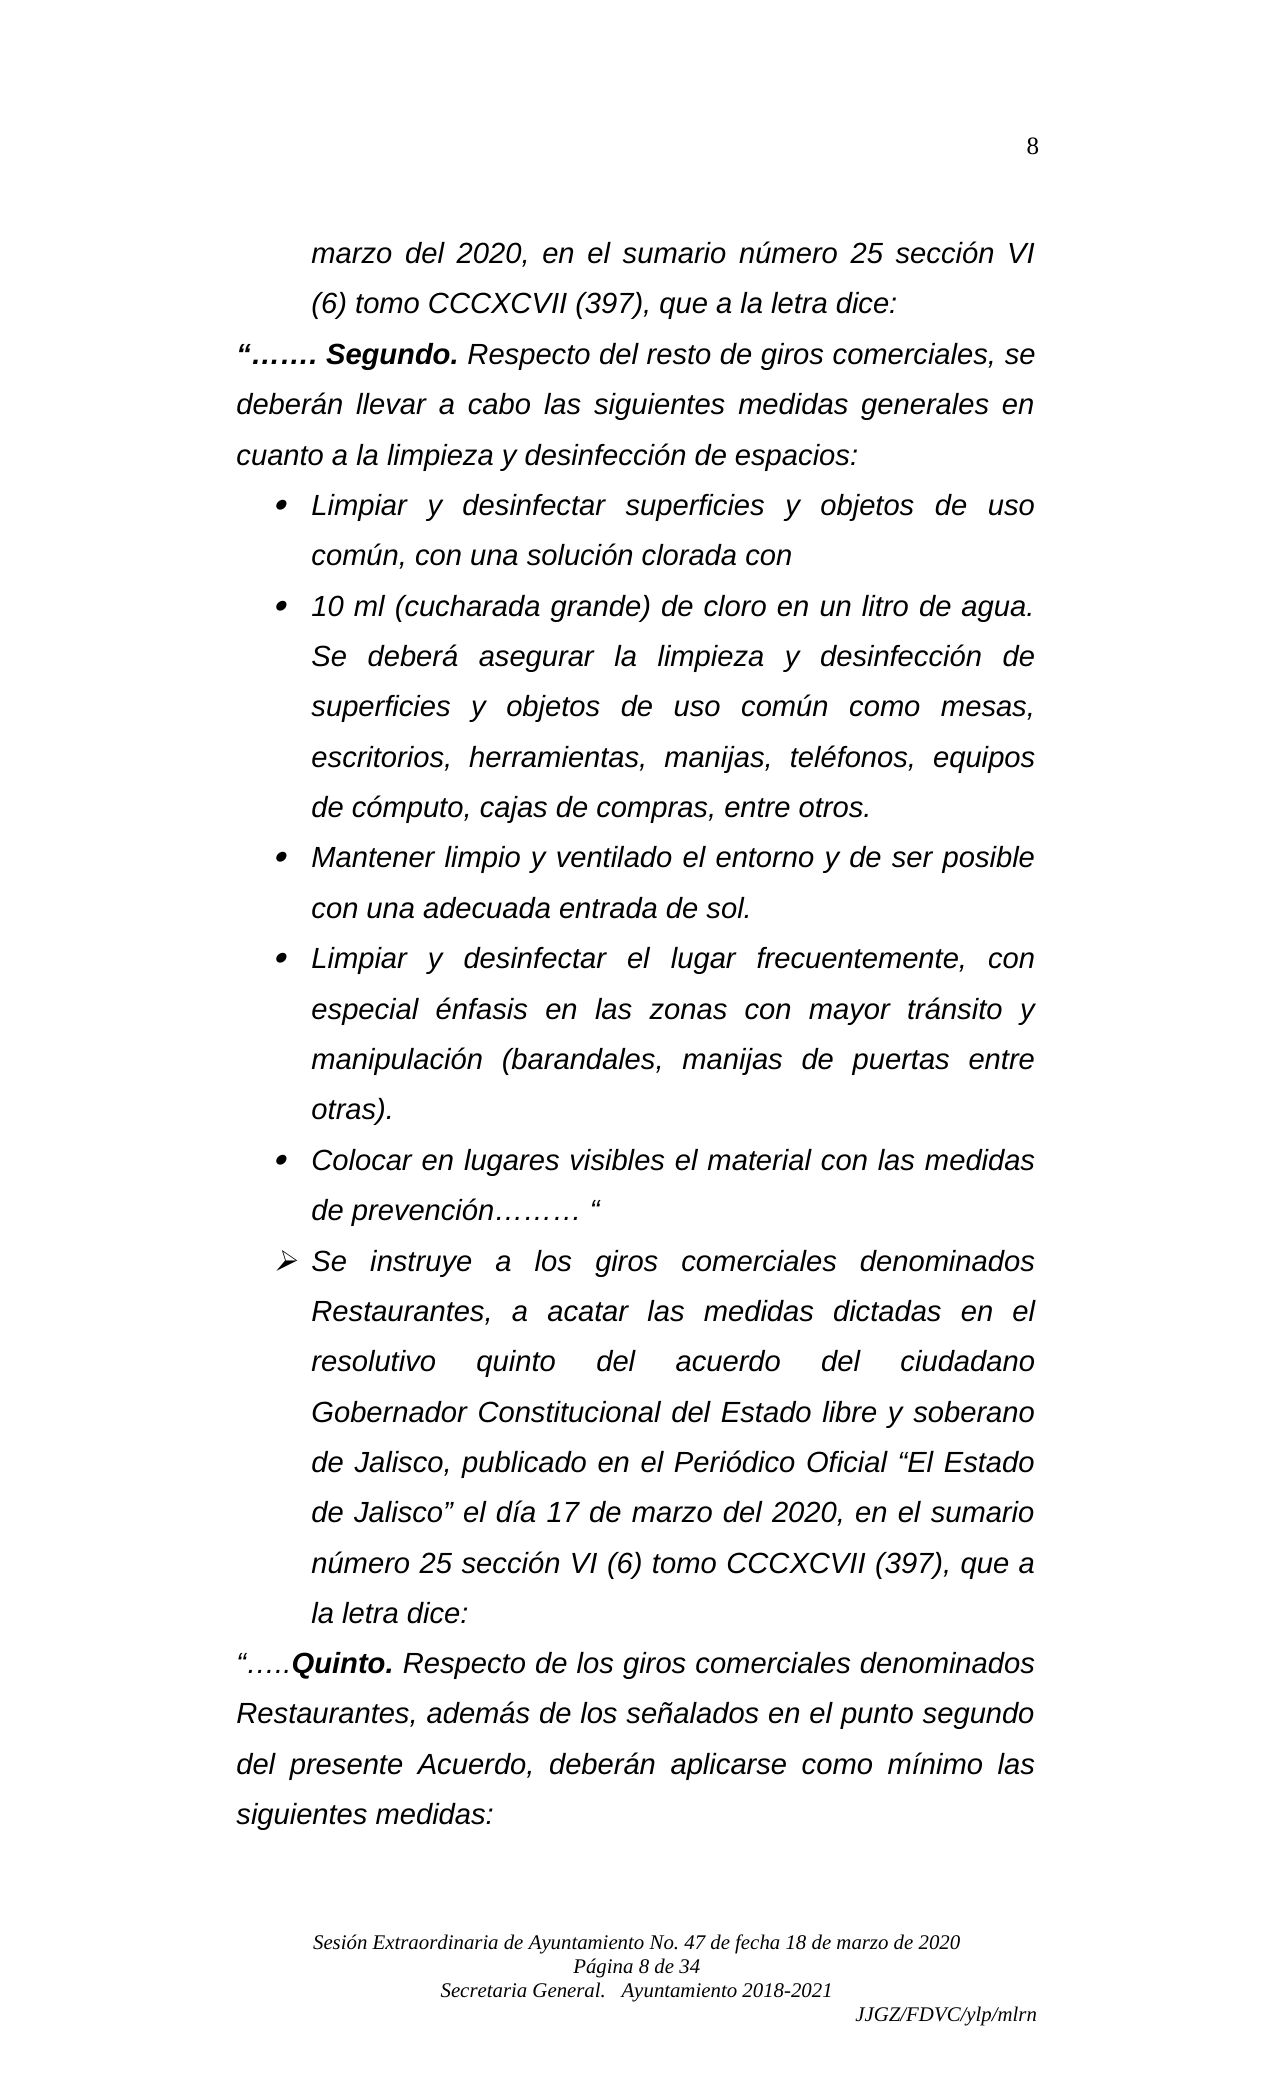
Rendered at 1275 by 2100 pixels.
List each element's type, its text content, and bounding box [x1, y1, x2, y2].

list Colocar en lugares visibles el material con las medidas de prevención……… “ [274, 1143, 1039, 1227]
list Mantener limpio y ventilado el entorno y de ser posible con una adecuada entrada de sol. [274, 840, 1039, 924]
list Se instruye a los giros comerciales denominados Restaurantes, a acatar las medidas dictadas en el resolutivo quinto del acuerdo del ciudadano Gobernador Constitucional del Estado libre y soberano de Jalisco, publicado en el Periódico Oficial “El Estado de Jalisco” el día 17 de marzo del 2020, en el sumario número 25 sección VI (6) tomo CCCXCVII (397), que a la letra dice: [274, 1243, 1039, 1629]
text “…..Quinto. Respecto de los giros comerciales denominados Restaurantes, además de los señalados en el punto segundo del presente Acuerdo, deberán aplicarse como mínimo las siguientes medidas: [236, 1646, 1039, 1831]
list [274, 236, 1039, 320]
list 10 ml (cucharada grande) de cloro en un litro de agua. Se deberá asegurar la limpieza y desinfección de superficies y objetos de uso común como mesas, escritorios, herramientas, manijas, teléfonos, equipos de cómputo, cajas de compras, entre otros. [274, 589, 1039, 824]
list Limpiar y desinfectar el lugar frecuentemente, con especial énfasis en las zonas con mayor tránsito y manipulación (barandales, manijas de puertas entre otras). [274, 941, 1039, 1126]
text “……. Segundo. Respecto del resto de giros comerciales, se deberán llevar a cabo las siguientes medidas generales en cuanto a la limpieza y desinfección de espacios: [236, 337, 1039, 471]
list Limpiar y desinfectar superficies y objetos de uso común, con una solución clorada con [274, 488, 1039, 572]
